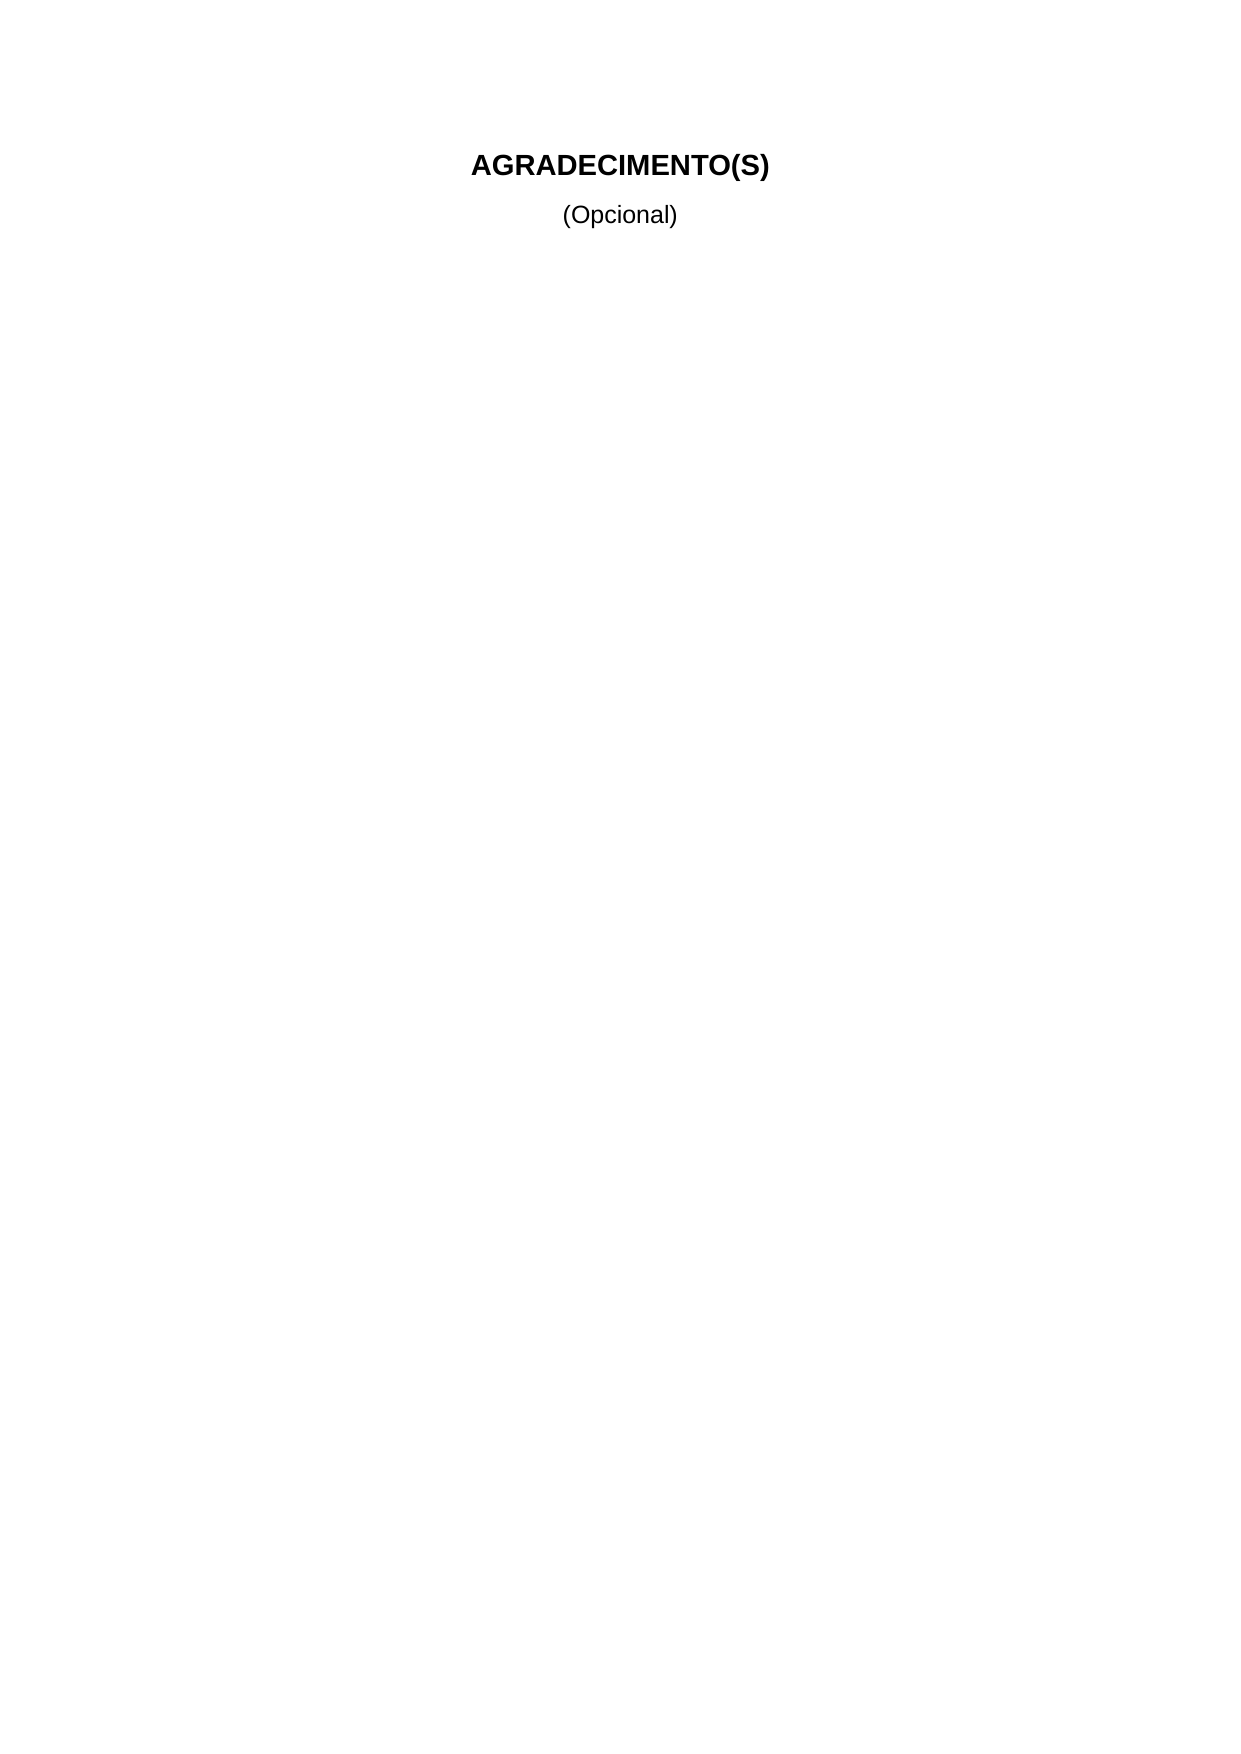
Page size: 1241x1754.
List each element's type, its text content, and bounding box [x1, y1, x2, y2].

text AGRADECIMENTO(S) [177, 148, 1063, 181]
text (Opcional) [177, 200, 1063, 229]
